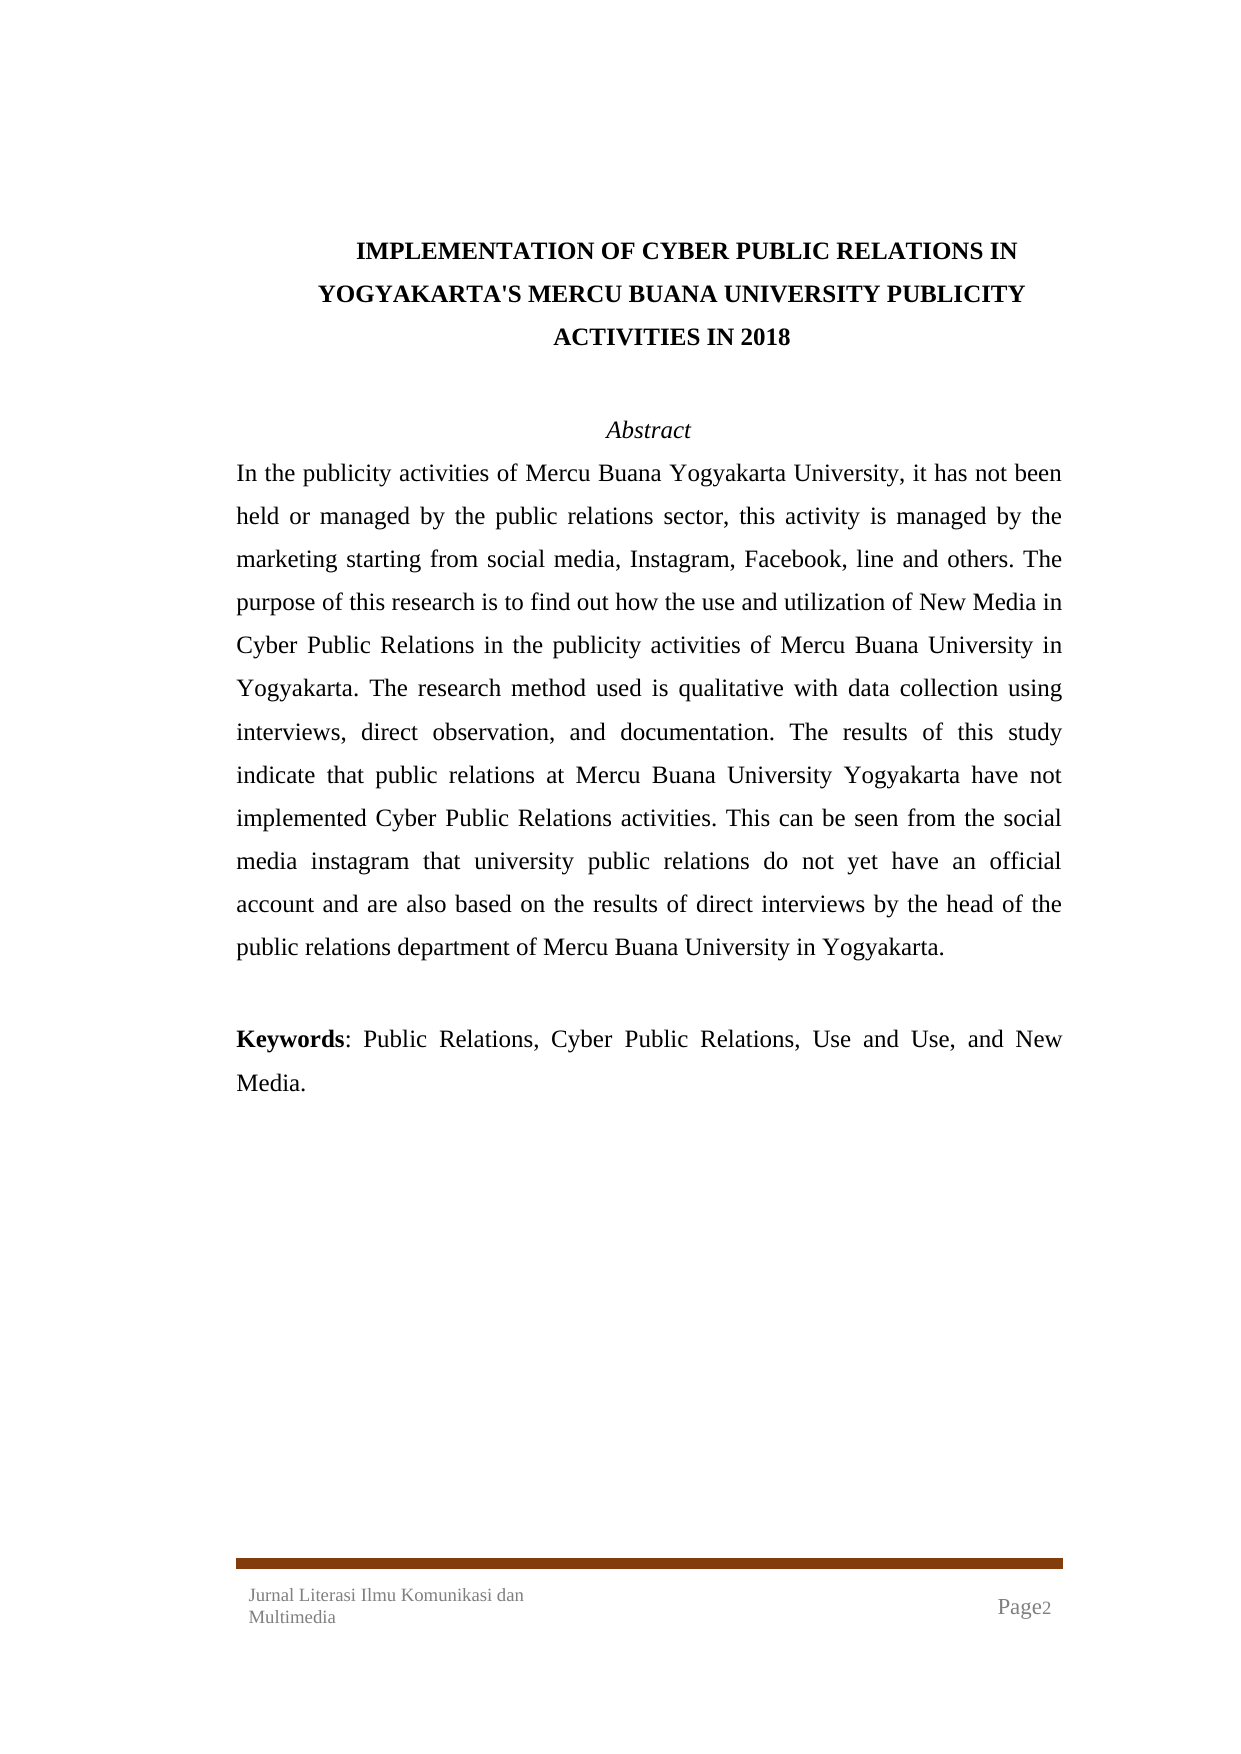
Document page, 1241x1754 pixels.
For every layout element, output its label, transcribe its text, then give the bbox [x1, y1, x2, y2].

text IMPLEMENTATION OF CYBER ​​PUBLIC RELATIONS IN YOGYAKARTA'S MERCU BUANA UNIVERSITY PUBLICITY ACTIVITIES IN 2018 [281, 236, 1063, 351]
text Abstract [236, 415, 1063, 443]
text Keywords: Public Relations, Cyber ​​Public Relations, Use and Use, and New Media. [236, 1024, 1063, 1096]
text In the publicity activities of Mercu Buana Yogyakarta University, it has not been held or managed by the public relations sector, this activity is managed by the marketing starting from social media, Instagram, Facebook, line and others. The purpose of this research is to find out how the use and utilization of New Media in Cyber ​​Public Relations in the publicity activities of Mercu Buana University in Yogyakarta. The research method used is qualitative with data collection using interviews, direct observation, and documentation. The results of this study indicate that public relations at Mercu Buana University Yogyakarta have not implemented Cyber ​​Public Relations activities. This can be seen from the social media instagram that university public relations do not yet have an official account and are also based on the results of direct interviews by the head of the public relations department of Mercu Buana University in Yogyakarta. [236, 458, 1063, 961]
